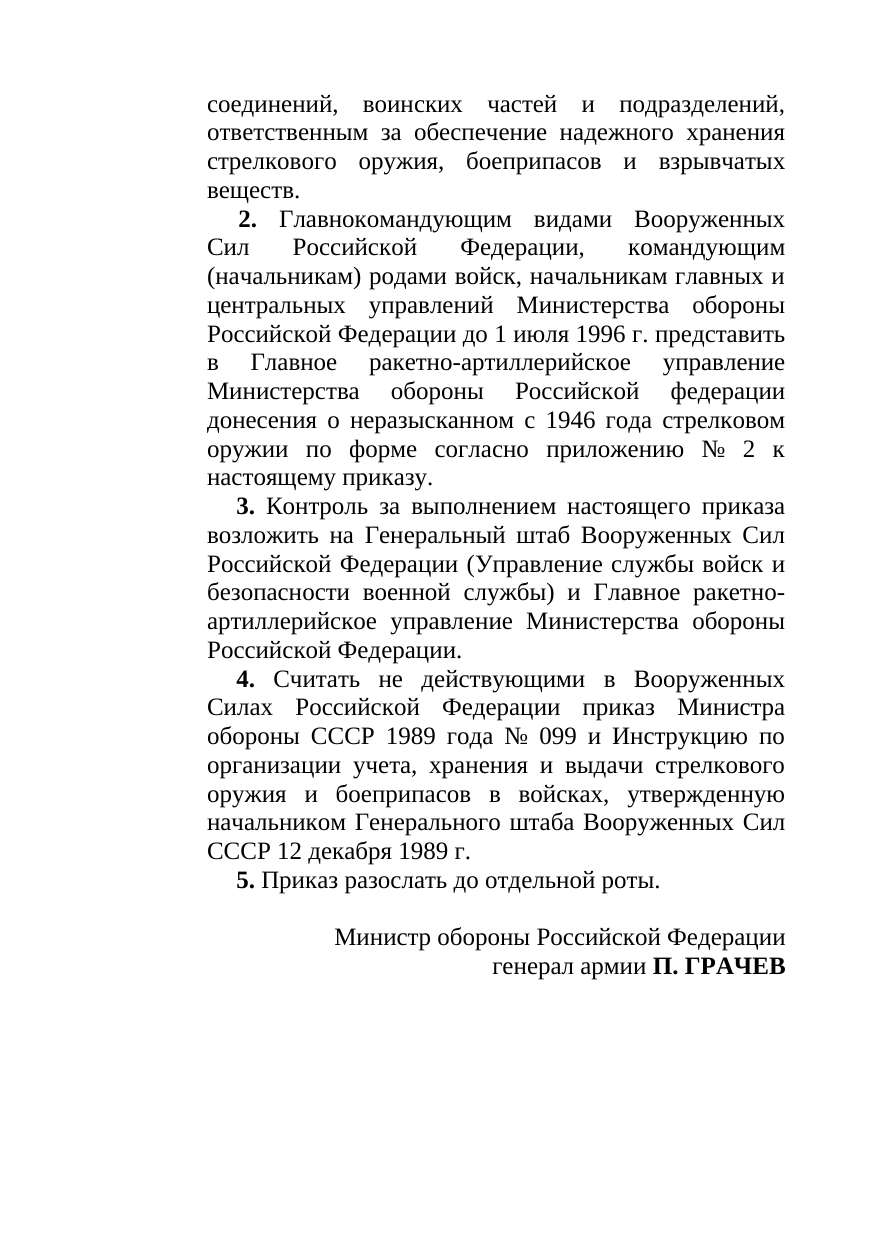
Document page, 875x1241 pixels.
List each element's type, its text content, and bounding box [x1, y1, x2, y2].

text 4. Считать не действующими в Вооруженных Силах Российской Федерации приказ Министра обороны СССР 1989 года № 099 и Инструкцию по организации учета, хранения и выдачи стрелкового оружия и боеприпасов в войсках, утвержденную начальником Генерального штаба Вооруженных Сил СССР 12 декабря 1989 г. [207, 664, 785, 865]
text 2. Главнокомандующим видами Вооруженных Сил Российской Федерации, командующим (начальникам) родами войск, начальникам главных и центральных управлений Министерства обороны Российской Федерации до 1 июля 1996 г. представить в Главное ракетно-артиллерийское управление Министерства обороны Российской федерации донесения о неразысканном с 1946 года стрелковом оружии по форме согласно приложению № 2 к настоящему приказу. [207, 204, 785, 491]
text 3. Контроль за выполнением настоящего приказа возложить на Генеральный штаб Вооруженных Сил Российской Федерации (Управление службы войск и безопасности военной службы) и Главное ракетно-артиллерийское управление Министерства обороны Российской Федерации. [207, 491, 785, 664]
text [207, 89, 785, 204]
text Министр обороны Российской Федерации генерал армии П. ГРАЧЕВ [207, 922, 785, 980]
text 5. Приказ разослать до отдельной роты. [207, 865, 785, 894]
